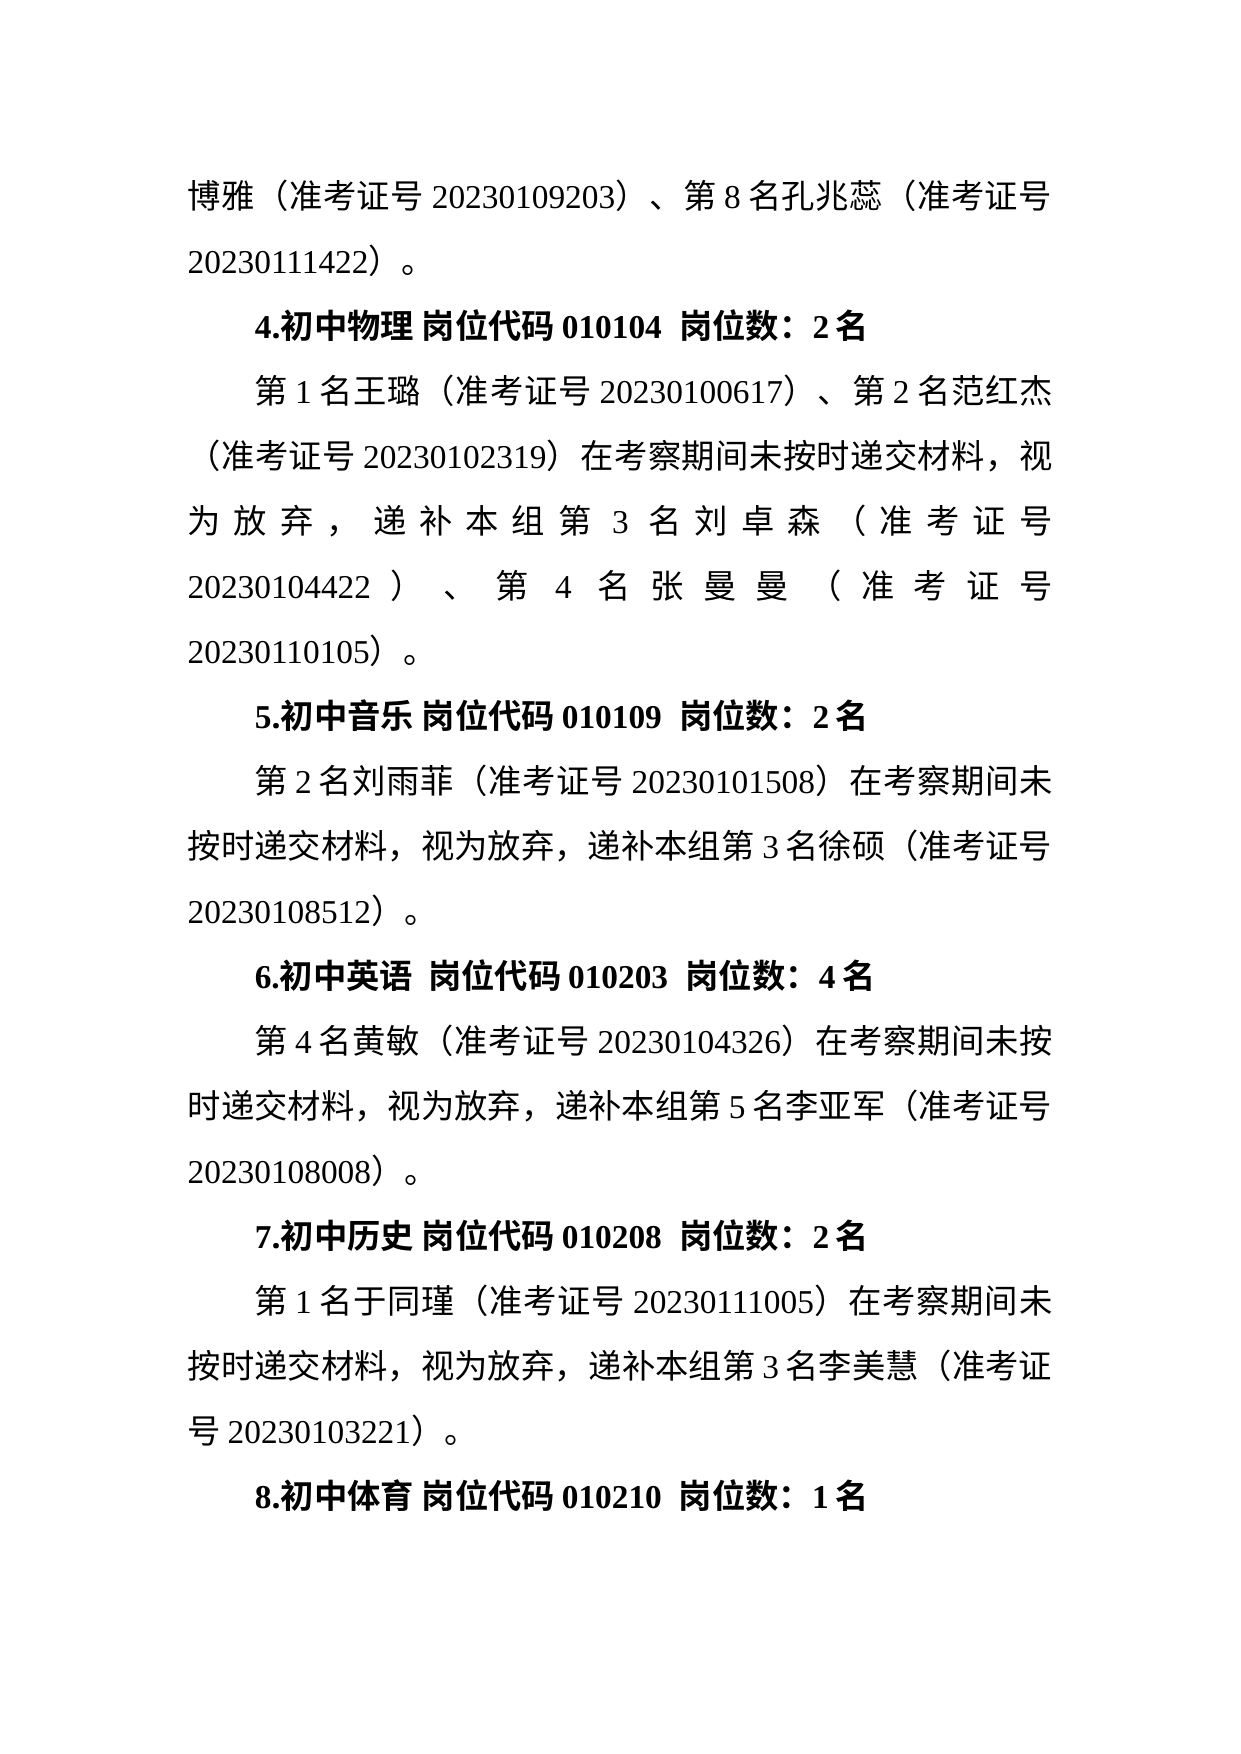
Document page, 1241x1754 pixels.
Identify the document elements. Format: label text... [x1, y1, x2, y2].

list 6.初中英语 岗位代码010203 岗位数：4名 [187, 942, 1053, 1007]
list 第2名刘雨菲（准考证号20230101508）在考察期间未按时递交材料，视为放弃，递补本组第3名徐硕（准考证号20230108512）。 [187, 747, 1053, 942]
list 5.初中音乐 岗位代码010109 岗位数：2名 [187, 682, 1053, 747]
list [187, 162, 1053, 292]
list 第1名王璐（准考证号20230100617）、第2名范红杰（准考证号20230102319）在考察期间未按时递交材料，视为放弃，递补本组第3名刘卓森（准考证号20230104422）、第4名张曼曼（准考证号20230110105）。 [187, 357, 1053, 682]
list 第4名黄敏（准考证号20230104326）在考察期间未按时递交材料，视为放弃，递补本组第5名李亚军（准考证号20230108008）。 [187, 1007, 1053, 1202]
list 4.初中物理 岗位代码010104 岗位数：2名 [187, 292, 1053, 357]
list 7.初中历史 岗位代码010208 岗位数：2名 [187, 1202, 1053, 1267]
list 8.初中体育 岗位代码010210 岗位数：1名 [187, 1462, 1053, 1527]
list 第1名于同瑾（准考证号20230111005）在考察期间未按时递交材料，视为放弃，递补本组第3名李美慧（准考证号20230103221）。 [187, 1267, 1053, 1462]
